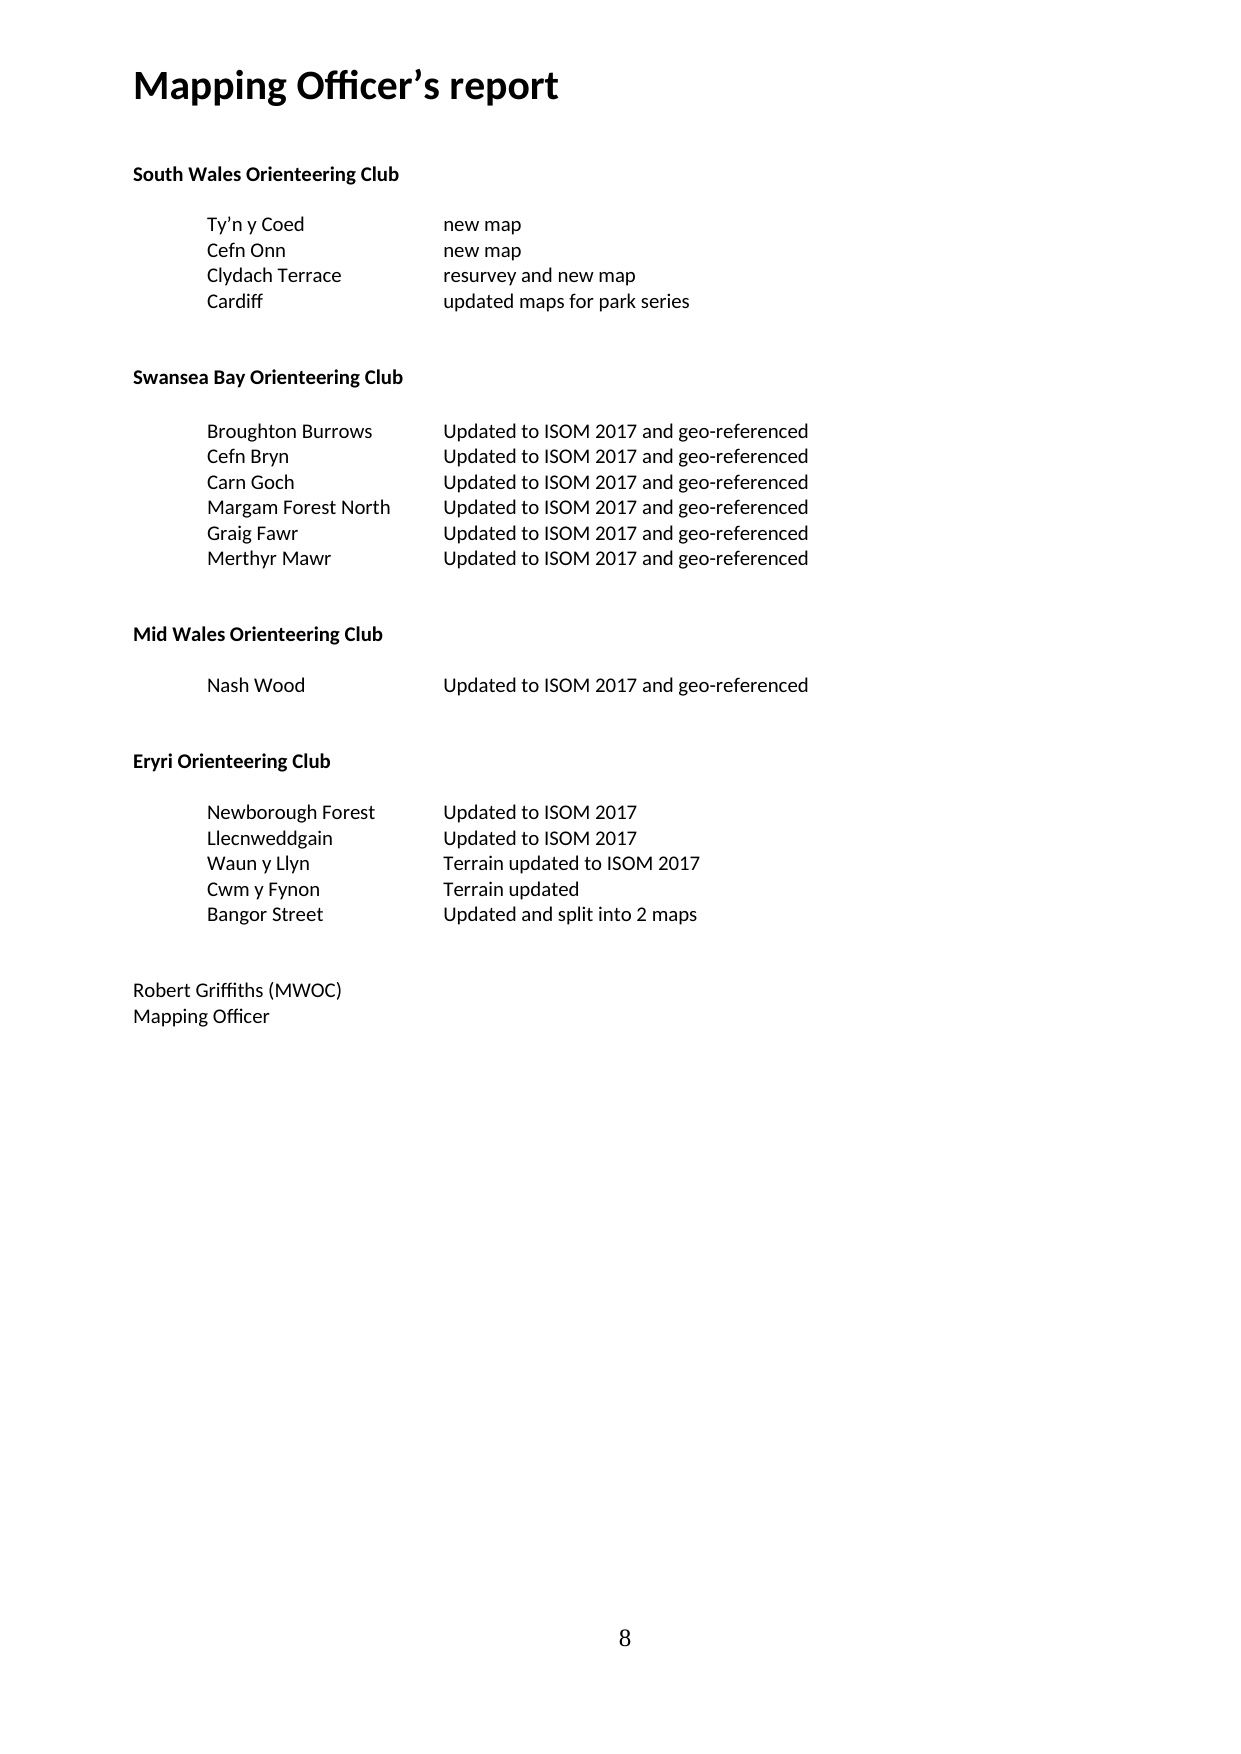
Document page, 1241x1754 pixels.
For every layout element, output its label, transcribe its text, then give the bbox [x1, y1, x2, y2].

text Carn Goch Updated to ISOM 2017 and geo-referenced [133, 469, 1117, 494]
text Broughton Burrows Updated to ISOM 2017 and geo-referenced [133, 418, 1117, 444]
text Ty’n y Coed new map [133, 212, 1117, 237]
text Clydach Terrace resurvey and new map [133, 262, 1117, 288]
text Graig Fawr Updated to ISOM 2017 and geo-referenced [133, 520, 1117, 545]
text Swansea Bay Orienteering Club [133, 364, 1117, 389]
text Llecnweddgain Updated to ISOM 2017 [133, 825, 1117, 850]
text Cefn Bryn Updated to ISOM 2017 and geo-referenced [133, 444, 1117, 469]
text Eryri Orienteering Club [133, 749, 1117, 774]
text Merthyr Mawr Updated to ISOM 2017 and geo-referenced [133, 545, 1117, 571]
text Mapping Officer [59, 1003, 1117, 1028]
text Mapping Officer’s report [133, 59, 1117, 110]
text Bangor Street Updated and split into 2 maps [133, 901, 1117, 927]
text Margam Forest North Updated to ISOM 2017 and geo-referenced [133, 494, 1117, 520]
text Mid Wales Orienteering Club [133, 622, 1117, 647]
text South Wales Orienteering Club [133, 161, 1117, 186]
text Cardiff updated maps for park series [133, 288, 1117, 313]
text Waun y Llyn Terrain updated to ISOM 2017 [133, 850, 1117, 876]
text Nash Wood Updated to ISOM 2017 and geo-referenced [133, 672, 1117, 698]
text Newborough Forest Updated to ISOM 2017 [133, 799, 1117, 825]
text Cefn Onn new map [133, 237, 1117, 262]
text Cwm y Fynon Terrain updated [133, 876, 1117, 901]
text Robert Griffiths (MWOC) [59, 977, 1117, 1003]
